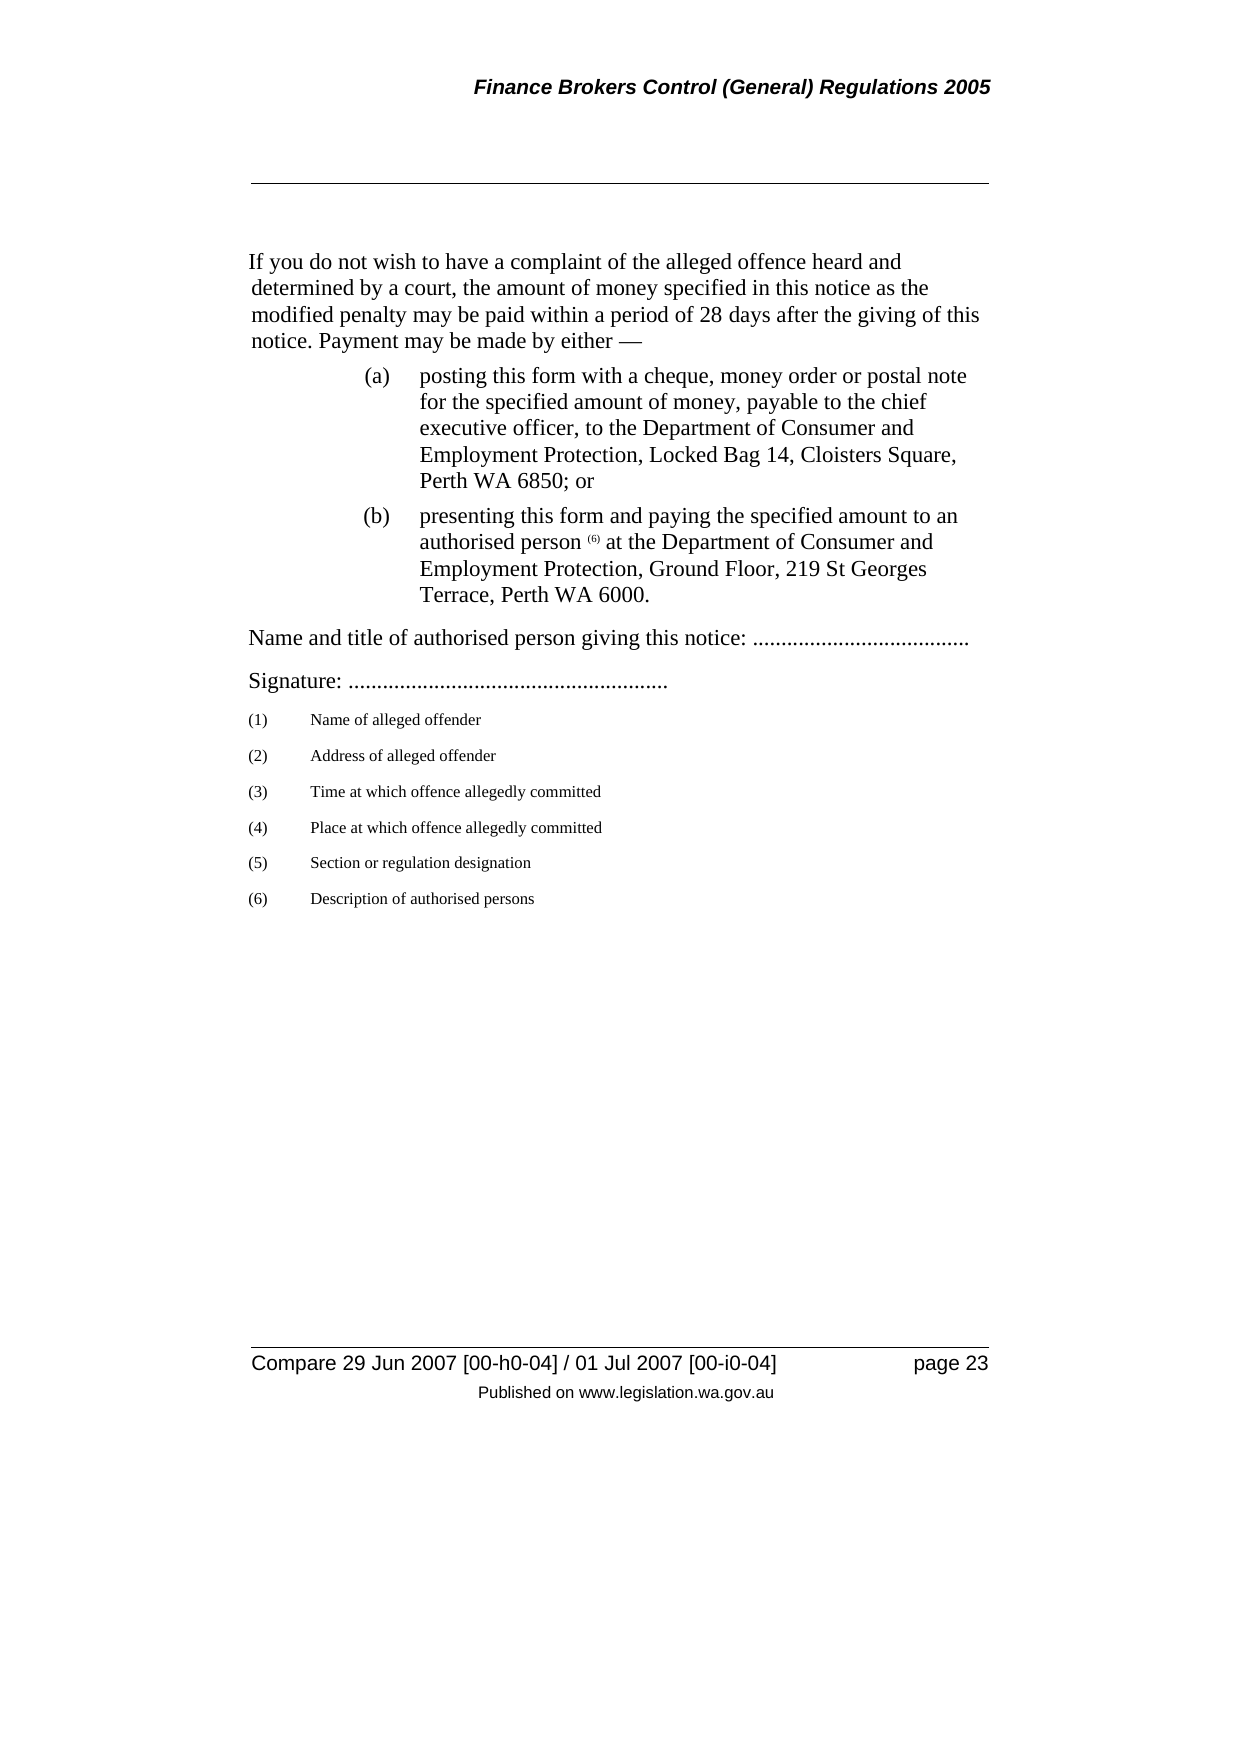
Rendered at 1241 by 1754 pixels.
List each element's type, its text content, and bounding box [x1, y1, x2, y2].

text (5) Section or regulation designation [248, 853, 989, 872]
text Name and title of authorised person giving this notice: ...................................... [248, 624, 989, 650]
text (6) Description of authorised persons [248, 889, 989, 908]
text (2) Address of alleged offender [248, 746, 989, 765]
text (4) Place at which offence allegedly committed [248, 817, 989, 837]
text (1) Name of alleged offender [248, 710, 989, 729]
text If you do not wish to have a complaint of the alleged offence heard and determined by a court, the amount of money specified in this notice as the modified penalty may be paid within a period of 28 days after the giving of this notice. Payment may be made by either — [248, 248, 989, 353]
text Signature: ........................................................ [248, 667, 989, 693]
text (3) Time at which offence allegedly committed [248, 782, 989, 801]
text (b) presenting this form and paying the specified amount to an authorised person (6) at the Department of Consumer and Employment Protection, Ground Floor, 219 St Georges Terrace, Perth WA 6000. [251, 502, 989, 607]
text (a) posting this form with a cheque, money order or postal note for the specified amount of money, payable to the chief executive officer, to the Department of Consumer and Employment Protection, Locked Bag 14, Cloisters Square, Perth WA 6850; or [251, 362, 989, 493]
